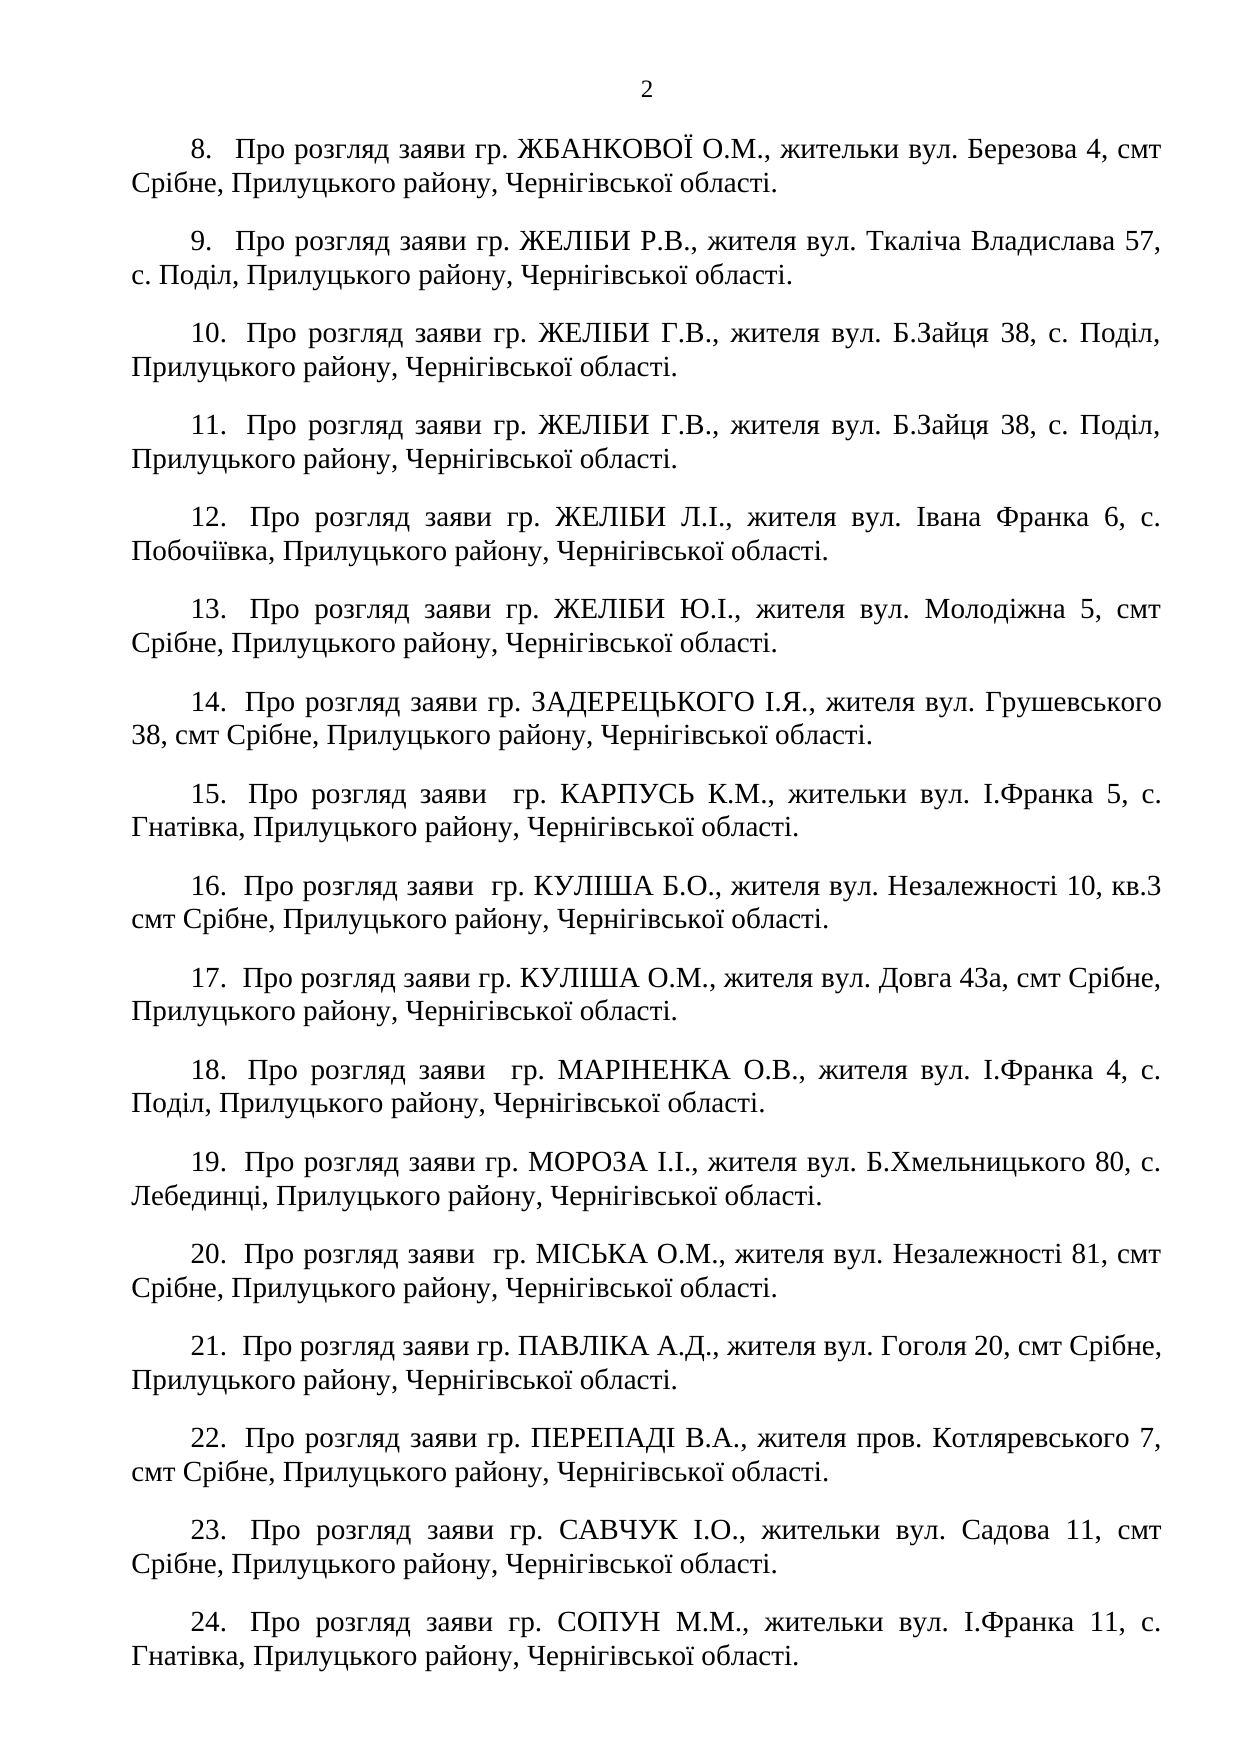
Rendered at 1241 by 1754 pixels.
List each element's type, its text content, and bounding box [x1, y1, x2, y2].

list Про розгляд заяви гр. СОПУН М.М., жительки вул. І.Франка 11, с. Гнатівка, Прилуцького району, Чернігівської області. [131, 1604, 1162, 1672]
list Про розгляд заяви гр. ПАВЛІКА А.Д., жителя вул. Гоголя 20, смт Срібне, Прилуцького району, Чернігівської області. [131, 1328, 1162, 1395]
list Про розгляд заяви гр. МІСЬКА О.М., жителя вул. Незалежності 81, смт Срібне, Прилуцького району, Чернігівської області. [131, 1236, 1162, 1303]
list Про розгляд заяви гр. ЖЕЛІБИ Ю.І., жителя вул. Молодіжна 5, смт Срібне, Прилуцького району, Чернігівської області. [131, 592, 1162, 659]
list Про розгляд заяви гр. МОРОЗА І.І., жителя вул. Б.Хмельницького 80, с. Лебединці, Прилуцького району, Чернігівської області. [131, 1144, 1162, 1211]
list Про розгляд заяви гр. ЖЕЛІБИ Р.В., жителя вул. Ткаліча Владислава 57, с. Поділ, Прилуцького району, Чернігівської області. [131, 223, 1162, 290]
list Про розгляд заяви гр. КУЛІША О.М., жителя вул. Довга 43а, смт Срібне, Прилуцького району, Чернігівської області. [131, 960, 1162, 1027]
list Про розгляд заяви гр. МАРІНЕНКА О.В., жителя вул. І.Франка 4, с. Поділ, Прилуцького району, Чернігівської області. [131, 1052, 1162, 1119]
list Про розгляд заяви гр. ЖЕЛІБИ Г.В., жителя вул. Б.Зайця 38, с. Поділ, Прилуцького району, Чернігівської області. [131, 315, 1162, 382]
list Про розгляд заяви гр. КАРПУСЬ К.М., жительки вул. І.Франка 5, с. Гнатівка, Прилуцького району, Чернігівської області. [131, 776, 1162, 843]
list Про розгляд заяви гр. ПЕРЕПАДІ В.А., жителя пров. Котляревського 7, смт Срібне, Прилуцького району, Чернігівської області. [131, 1420, 1162, 1487]
list Про розгляд заяви гр. ЖЕЛІБИ Л.І., жителя вул. Івана Франка 6, с. Побочіївка, Прилуцького району, Чернігівської області. [131, 499, 1162, 567]
list Про розгляд заяви гр. КУЛІША Б.О., жителя вул. Незалежності 10, кв.3 смт Срібне, Прилуцького району, Чернігівської області. [131, 868, 1162, 935]
list Про розгляд заяви гр. ЖБАНКОВОЇ О.М., жительки вул. Березова 4, смт Срібне, Прилуцького району, Чернігівської області. [131, 131, 1162, 198]
list Про розгляд заяви гр. ЖЕЛІБИ Г.В., жителя вул. Б.Зайця 38, с. Поділ, Прилуцького району, Чернігівської області. [131, 407, 1162, 474]
list Про розгляд заяви гр. ЗАДЕРЕЦЬКОГО І.Я., жителя вул. Грушевського 38, смт Срібне, Прилуцького району, Чернігівської області. [131, 684, 1162, 751]
list Про розгляд заяви гр. САВЧУК І.О., жительки вул. Садова 11, смт Срібне, Прилуцького району, Чернігівської області. [131, 1512, 1162, 1579]
